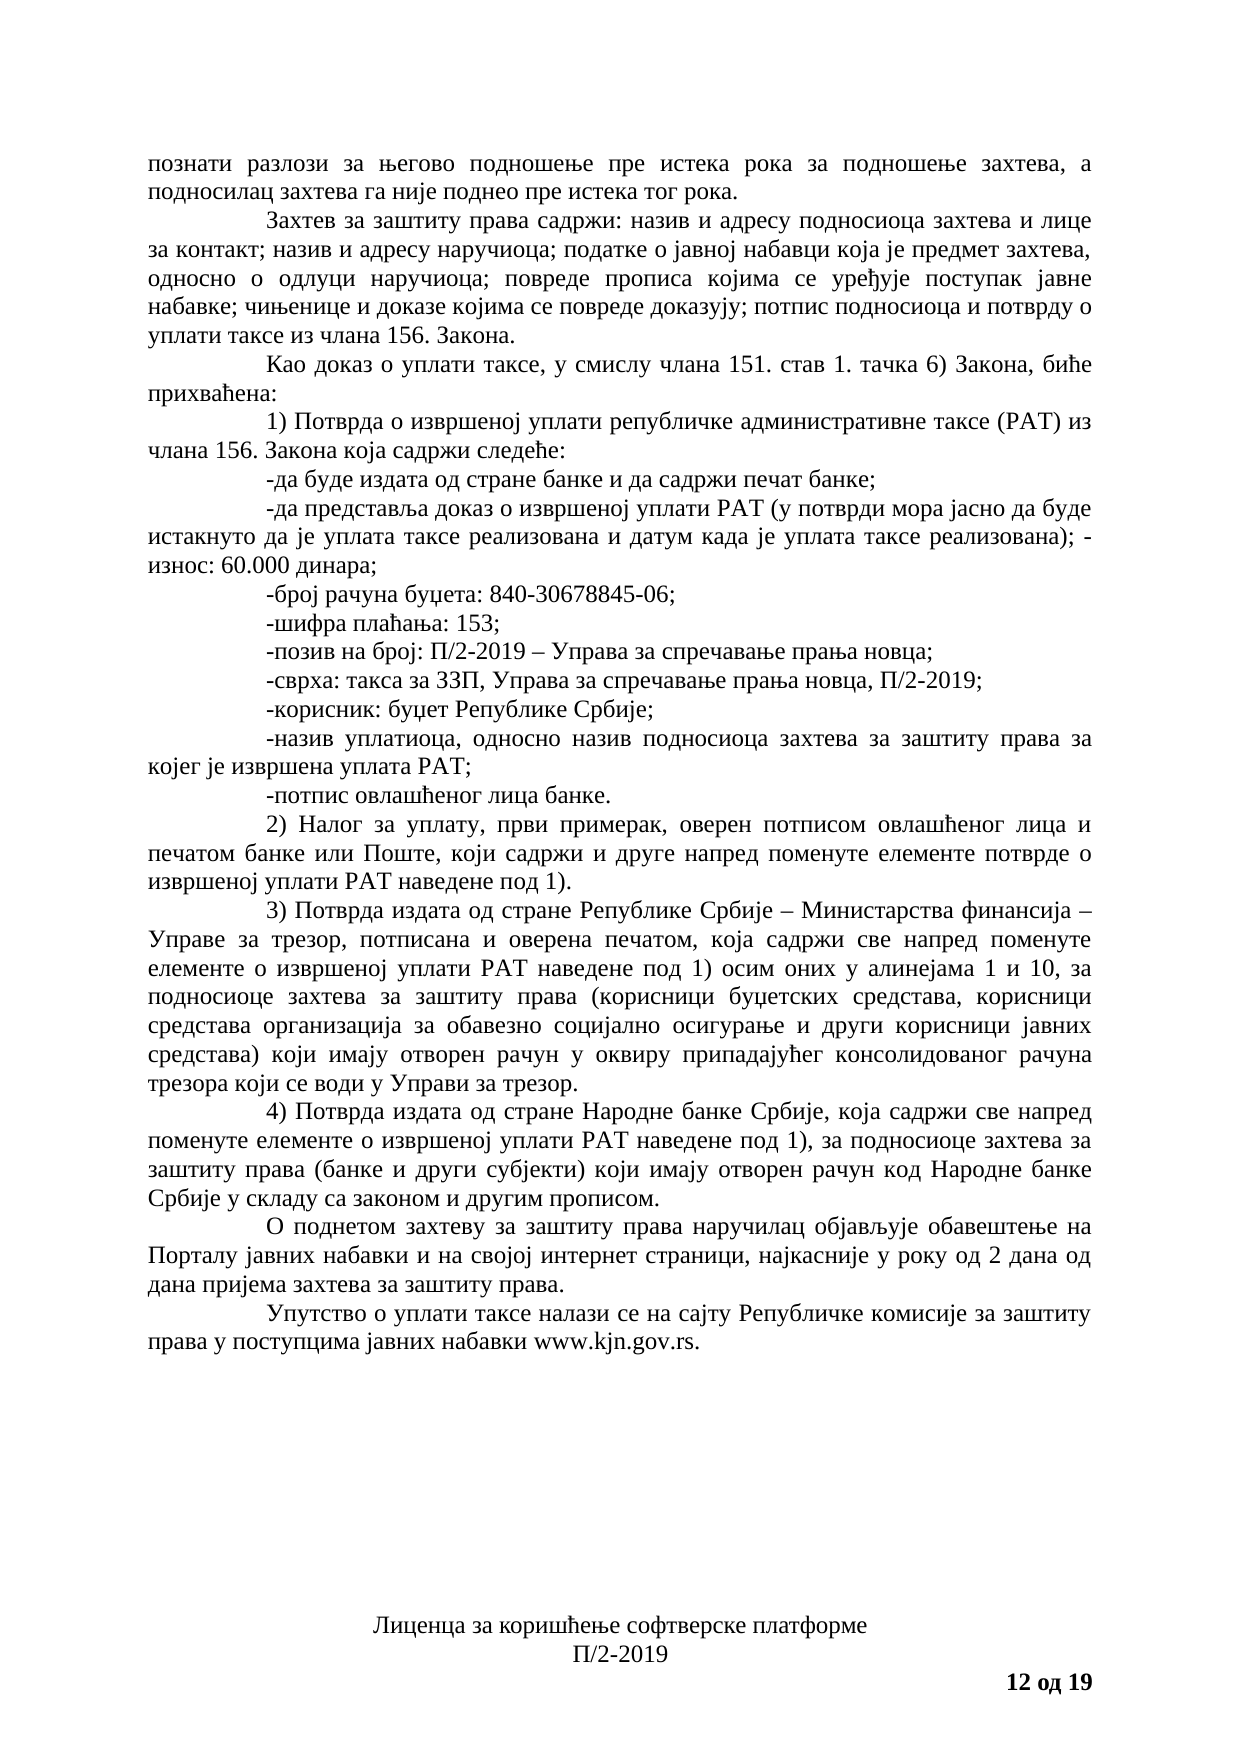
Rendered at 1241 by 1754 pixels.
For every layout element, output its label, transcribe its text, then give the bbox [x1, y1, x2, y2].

text Као доказ о уплати таксе, у смислу члана 151. став 1. тачка 6) Закона, биће прихваћена: [148, 349, 1093, 406]
text -шифра плаћања: 153; [148, 608, 1093, 636]
text О поднетом захтеву за заштиту права наручилац објављује обавештење на Порталу јавних набавки и на својој интернет страници, најкасније у року од 2 дана од дана пријема захтева за заштиту права. [148, 1211, 1093, 1298]
text 4) Потврда издата од стране Народне банке Србије, која садржи све напред поменуте елементе о извршеној уплати РАТ наведене под 1), за подносиоце захтева за заштиту права (банке и други субјекти) који имају отворен рачун код Народне банке Србије у складу са законом и другим прописом. [148, 1096, 1093, 1211]
text -сврха: такса за ЗЗП, Управа за спречавање прања новца, П/2-2019; [148, 665, 1093, 694]
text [148, 148, 1093, 205]
text 2) Налог за уплату, први примерак, оверен потписом овлашћеног лица и печатом банке или Поште, који садржи и друге напред поменуте елементе потврде о извршеној уплати РАТ наведене под 1). [148, 809, 1093, 895]
text -да буде издата од стране банке и да садржи печат банке; [148, 464, 1093, 493]
text -назив уплатиоца, односно назив подносиоца захтева за заштиту права за којег је извршена уплата РАТ; [148, 723, 1093, 780]
text 3) Потврда издата од стране Републике Србије – Министарства финансија – Управе за трезор, потписана и оверена печатом, која садржи све напред поменуте елементе о извршеној уплати РАТ наведене под 1) осим оних у алинејама 1 и 10, за подносиоце захтева за заштиту права (корисници буџетских средстава, корисници средстава организација за обавезно социјално осигурање и други корисници јавних средстава) који имају отворен рачун у оквиру припадајућег консолидованог рачуна трезора који се води у Управи за трезор. [148, 895, 1093, 1096]
text -број рачуна буџета: 840-30678845-06; [148, 579, 1093, 608]
text -позив на број: П/2-2019 – Управа за спречавање прања новца; [148, 636, 1093, 665]
text 1) Потврда о извршеној уплати републичке административне таксе (РАТ) из члана 156. Закона која садржи следеће: [148, 406, 1093, 464]
text -потпис овлашћеног лица банке. [148, 780, 1093, 809]
text -корисник: буџет Републике Србије; [148, 694, 1093, 723]
text Упутство о уплати таксе налази се на сајту Републичке комисије за заштиту права у поступцима јавних набавки www.kjn.gov.rs. [148, 1298, 1093, 1355]
text -да представља доказ о извршеној уплати РАТ (у потврди мора јасно да буде истакнуто да је уплата таксе реализована и датум када је уплата таксе реализована); - износ: 60.000 динара; [148, 493, 1093, 579]
text Захтев за заштиту права садржи: назив и адресу подносиоца захтева и лице за контакт; назив и адресу наручиоца; податке о јавној набавци која је предмет захтева, односно о одлуци наручиоца; повреде прописа којима се уређује поступак јавне набавке; чињенице и доказе којима се повреде доказују; потпис подносиоца и потврду о уплати таксе из члана 156. Закона. [148, 205, 1093, 349]
